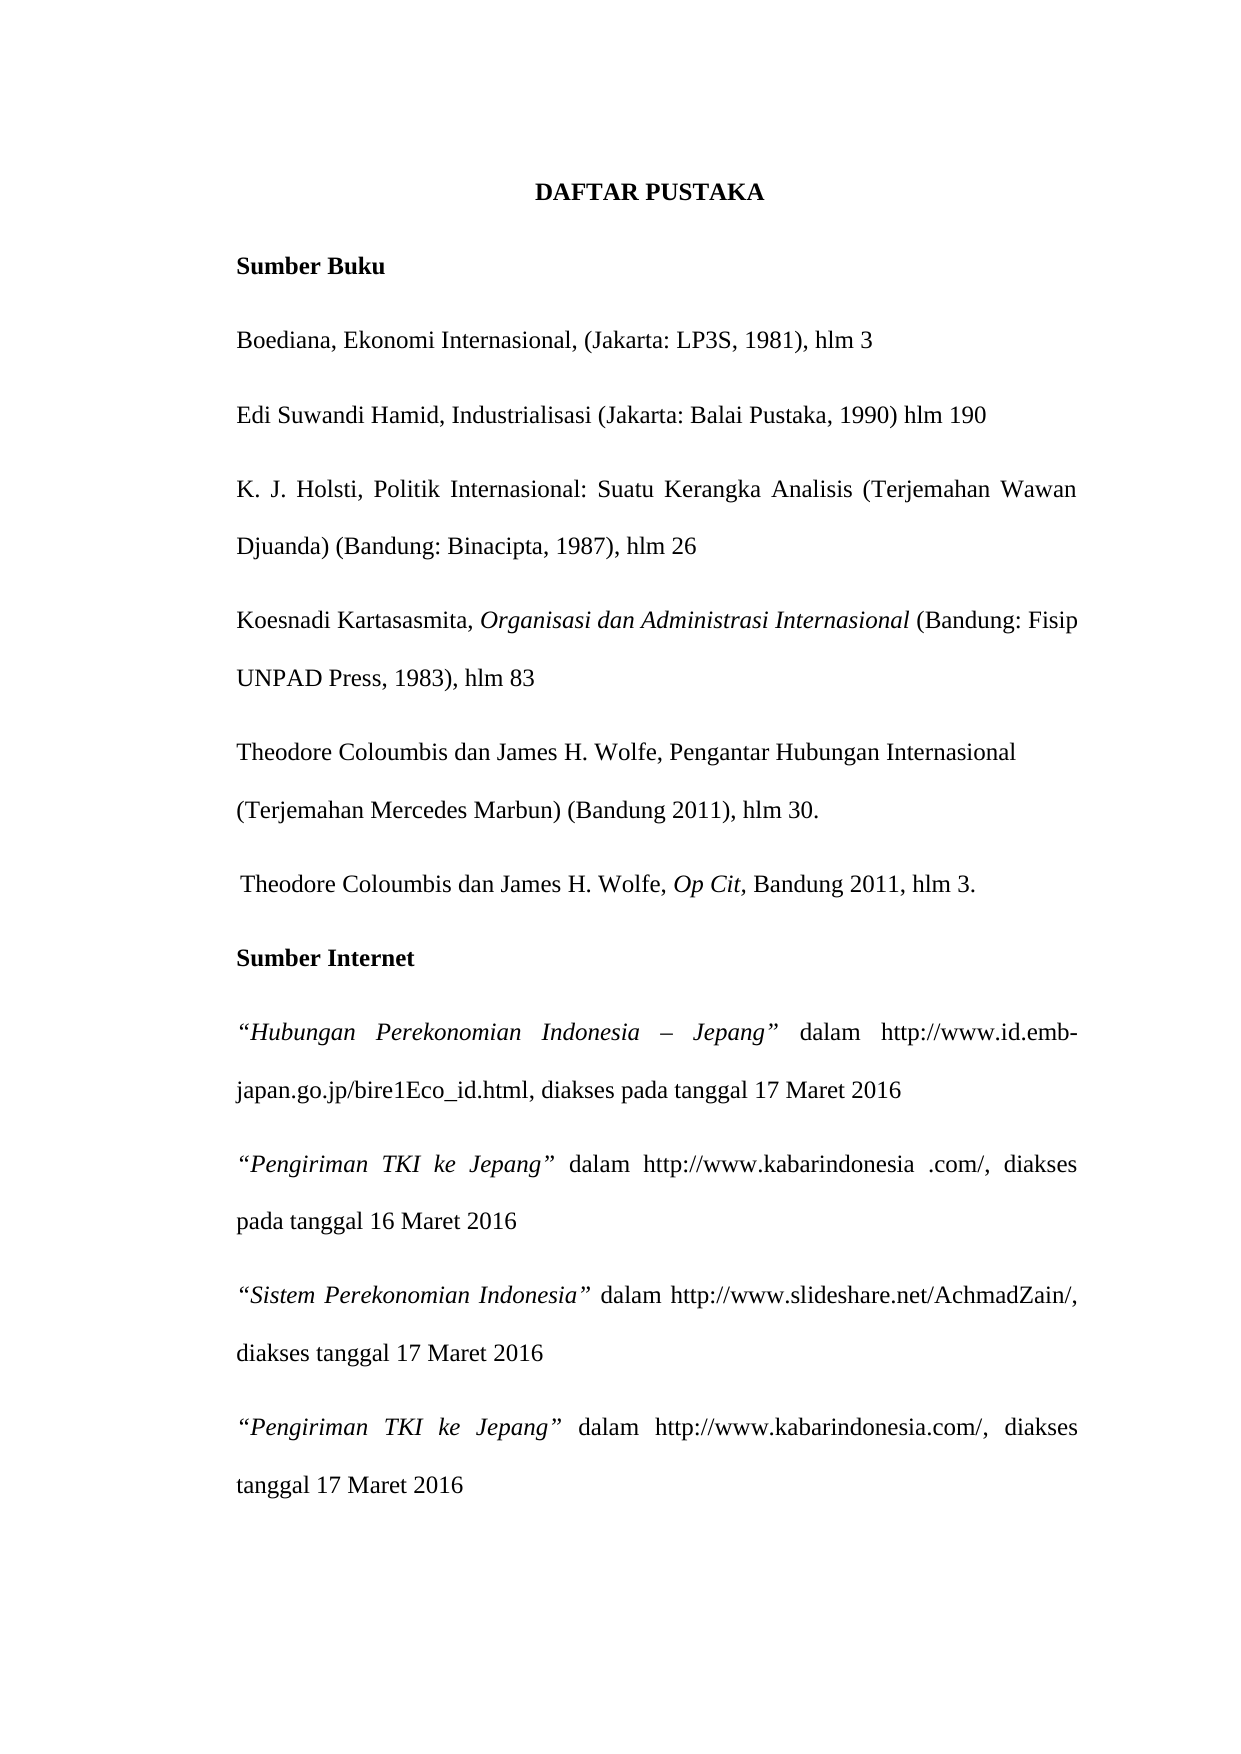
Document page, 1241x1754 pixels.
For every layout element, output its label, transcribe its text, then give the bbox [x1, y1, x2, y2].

text Theodore Coloumbis dan James H. Wolfe, Pengantar Hubungan Internasional (Terjemahan Mercedes Marbun) (Bandung 2011), hlm 30. [236, 737, 1063, 823]
text Koesnadi Kartasasmita, Organisasi dan Administrasi Internasional (Bandung: Fisip UNPAD Press, 1983), hlm 83 [236, 606, 1078, 692]
text “Pengiriman TKI ke Jepang” dalam http://www.kabarindonesia .com/, diakses pada tanggal 16 Maret 2016 [236, 1149, 1078, 1235]
text Theodore Coloumbis dan James H. Wolfe, Op Cit, Bandung 2011, hlm 3. [236, 869, 1078, 898]
text Sumber Internet [236, 943, 1078, 972]
text “Hubungan Perekonomian Indonesia – Jepang” dalam http://www.id.emb-japan.go.jp/bire1Eco_id.html, diakses pada tanggal 17 Maret 2016 [236, 1017, 1078, 1103]
text Sumber Buku [236, 251, 1078, 280]
text DAFTAR PUSTAKA [236, 177, 1063, 206]
text “Sistem Perekonomian Indonesia” dalam http://www.slideshare.net/AchmadZain/, diakses tanggal 17 Maret 2016 [236, 1281, 1078, 1367]
text K. J. Holsti, Politik Internasional: Suatu Kerangka Analisis (Terjemahan Wawan Djuanda) (Bandung: Binacipta, 1987), hlm 26 [236, 474, 1078, 560]
text “Pengiriman TKI ke Jepang” dalam http://www.kabarindonesia.com/, diakses tanggal 17 Maret 2016 [236, 1412, 1078, 1498]
text Boediana, Ekonomi Internasional, (Jakarta: LP3S, 1981), hlm 3 [236, 326, 1078, 354]
text Edi Suwandi Hamid, Industrialisasi (Jakarta: Balai Pustaka, 1990) hlm 190 [236, 400, 1078, 428]
